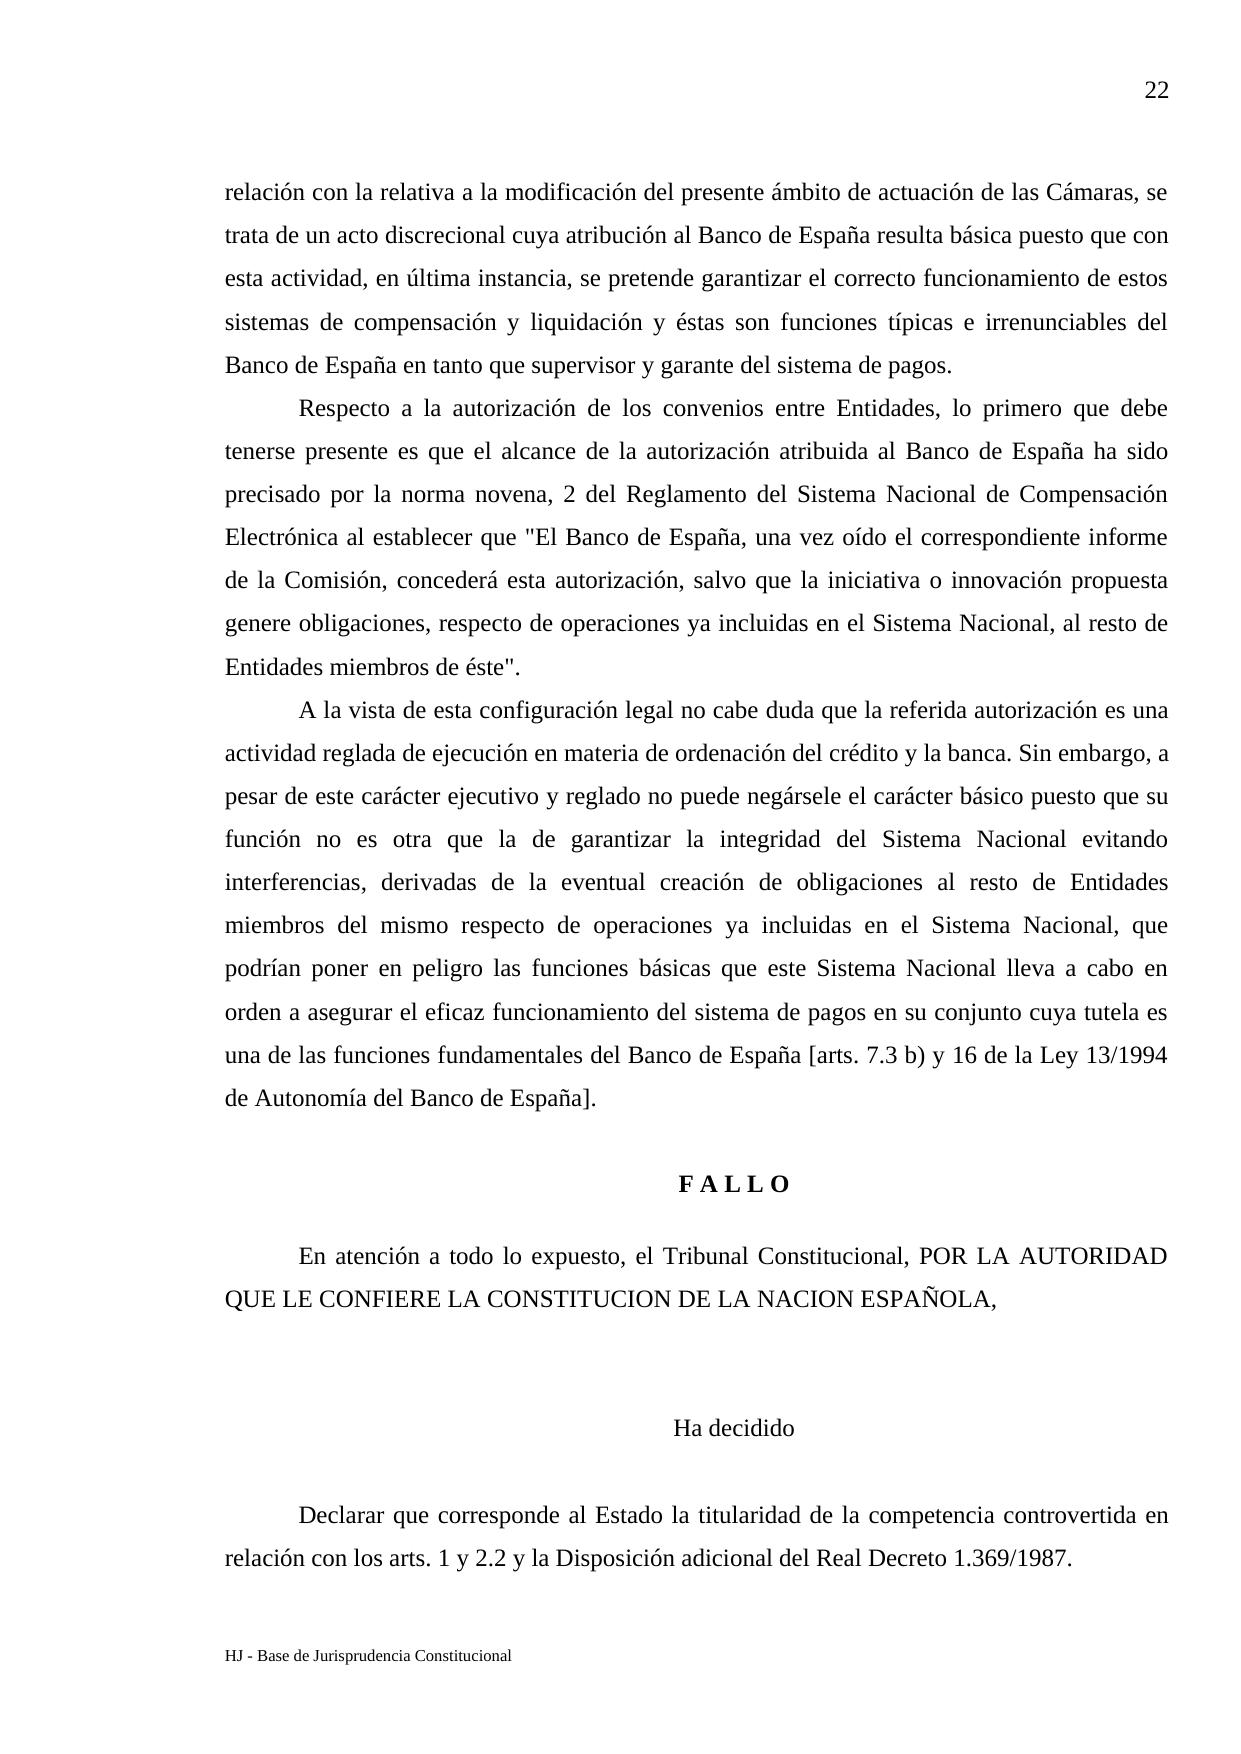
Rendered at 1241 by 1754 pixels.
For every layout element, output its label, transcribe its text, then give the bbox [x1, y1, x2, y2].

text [224, 177, 1169, 378]
text Declarar que corresponde al Estado la titularidad de la competencia controvertida en relación con los arts. 1 y 2.2 y la Disposición adicional del Real Decreto 1.369/1987. [224, 1500, 1169, 1572]
text A la vista de esta configuración legal no cabe duda que la referida autorización es una actividad reglada de ejecución en materia de ordenación del crédito y la banca. Sin embargo, a pesar de este carácter ejecutivo y reglado no puede negársele el carácter básico puesto que su función no es otra que la de garantizar la integridad del Sistema Nacional evitando interferencias, derivadas de la eventual creación de obligaciones al resto de Entidades miembros del mismo respecto de operaciones ya incluidas en el Sistema Nacional, que podrían poner en peligro las funciones básicas que este Sistema Nacional lleva a cabo en orden a asegurar el eficaz funcionamiento del sistema de pagos en su conjunto cuya tutela es una de las funciones fundamentales del Banco de España [arts. 7.3 b) y 16 de la Ley 13/1994 de Autonomía del Banco de España]. [224, 695, 1169, 1112]
text Respecto a la autorización de los convenios entre Entidades, lo primero que debe tenerse presente es que el alcance de la autorización atribuida al Banco de España ha sido precisado por la norma novena, 2 del Reglamento del Sistema Nacional de Compensación Electrónica al establecer que "El Banco de España, una vez oído el correspondiente informe de la Comisión, concederá esta autorización, salvo que la iniciativa o innovación propuesta genere obligaciones, respecto de operaciones ya incluidas en el Sistema Nacional, al resto de Entidades miembros de éste". [224, 393, 1169, 680]
subtitle F A L L O [224, 1169, 1169, 1198]
text Ha decidido [224, 1413, 1169, 1442]
text En atención a todo lo expuesto, el Tribunal Constitucional, POR LA AUTORIDAD QUE LE CONFIERE LA CONSTITUCION DE LA NACION ESPAÑOLA, [224, 1241, 1169, 1313]
